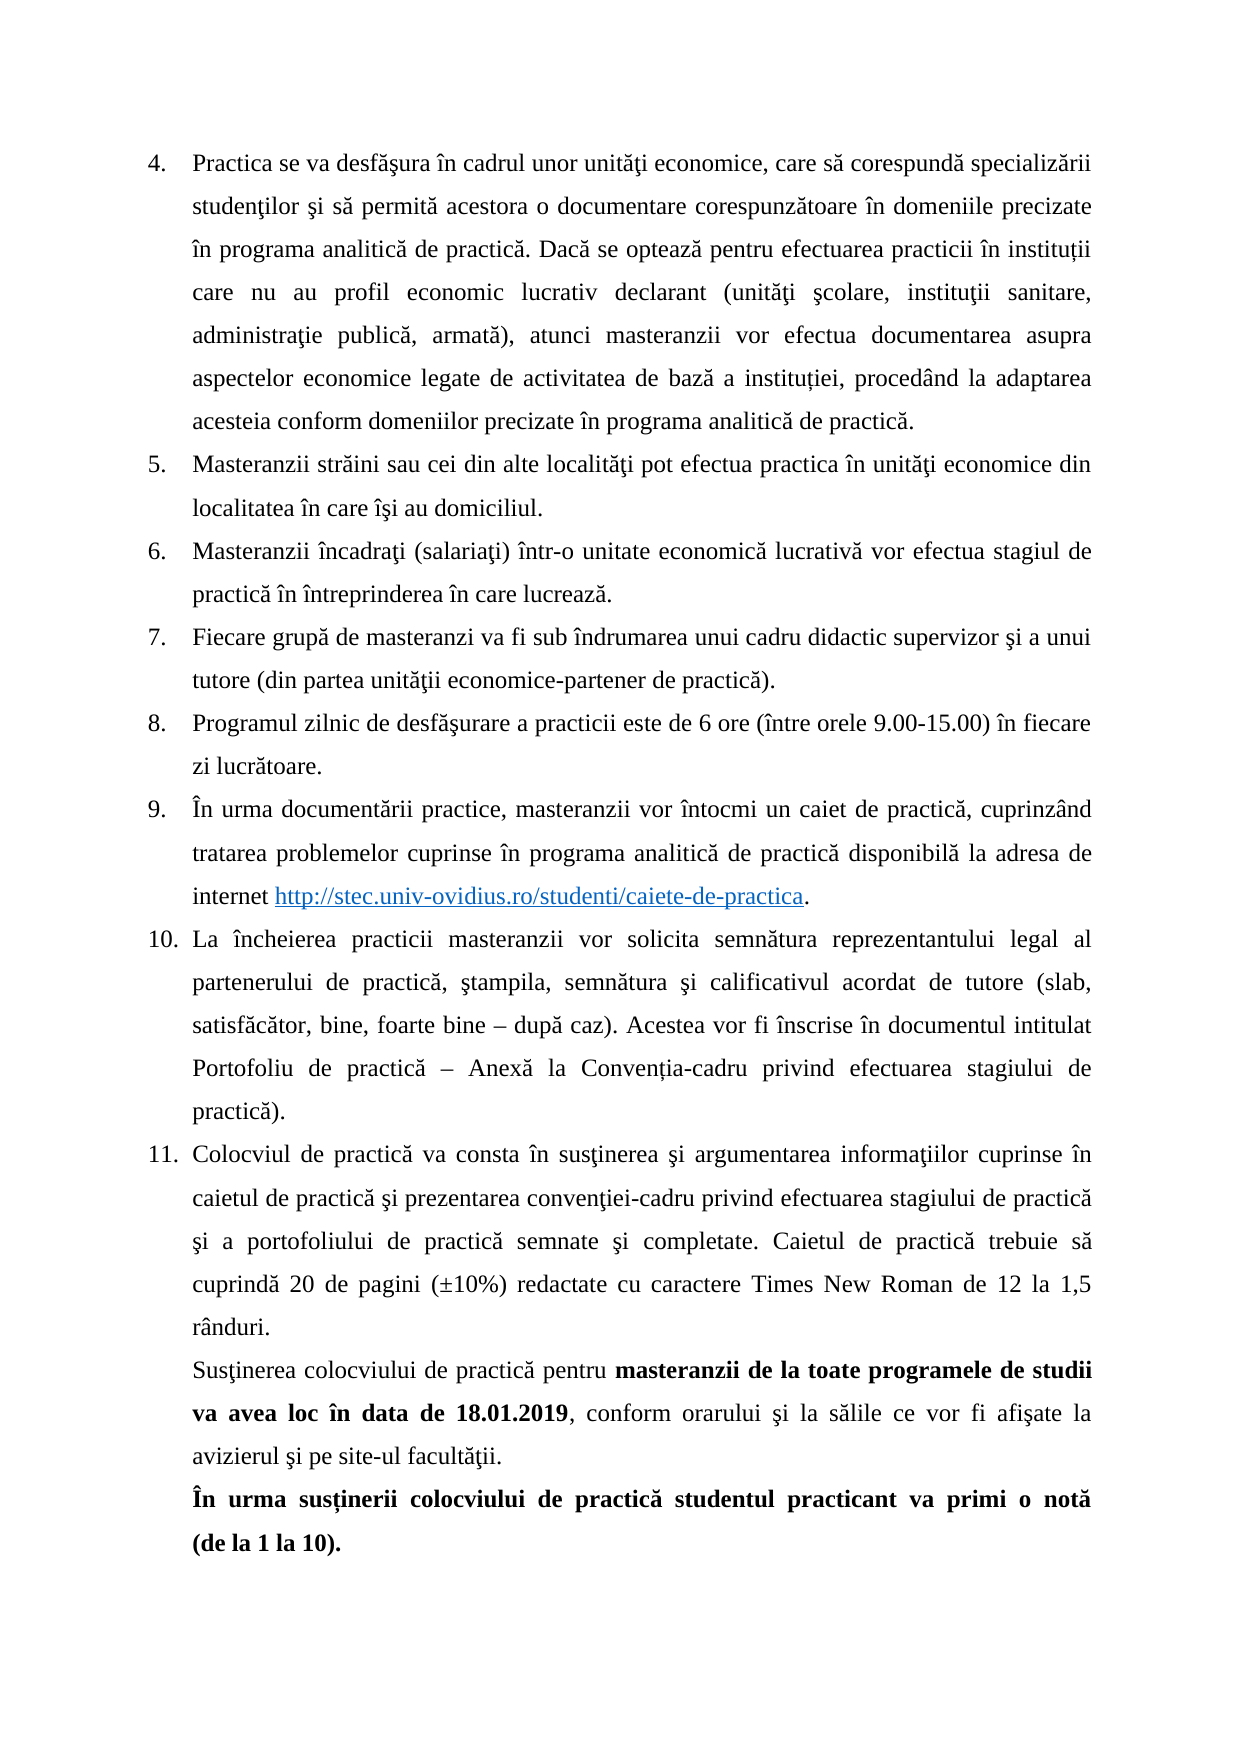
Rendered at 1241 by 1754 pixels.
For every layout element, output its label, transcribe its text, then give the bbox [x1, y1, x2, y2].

list La încheierea practicii masteranzii vor solicita semnătura reprezentantului legal al partenerului de practică, ştampila, semnătura şi calificativul acordat de tutore (slab, satisfăcător, bine, foarte bine – după caz). Acestea vor fi înscrise în documentul intitulat Portofoliu de practică – Anexă la Convenția-cadru privind efectuarea stagiului de practică). [148, 924, 1093, 1125]
list Colocviul de practică va consta în susţinerea şi argumentarea informaţiilor cuprinse în caietul de practică şi prezentarea convenţiei-cadru privind efectuarea stagiului de practică şi a portofoliului de practică semnate şi completate. Caietul de practică trebuie să cuprindă 20 de pagini (±10%) redactate cu caractere Times New Roman de 12 la 1,5 rânduri. [148, 1139, 1093, 1341]
list Practica se va desfăşura în cadrul unor unităţi economice, care să corespundă specializării studenţilor şi să permită acestora o documentare corespunzătoare în domeniile precizate în programa analitică de practică. Dacă se optează pentru efectuarea practicii în instituții care nu au profil economic lucrativ declarant (unităţi şcolare, instituţii sanitare, administraţie publică, armată), atunci masteranzii vor efectua documentarea asupra aspectelor economice legate de activitatea de bază a instituției, procedând la adaptarea acesteia conform domeniilor precizate în programa analitică de practică. [148, 148, 1093, 435]
list În urma documentării practice, masteranzii vor întocmi un caiet de practică, cuprinzând tratarea problemelor cuprinse în programa analitică de practică disponibilă la adresa de internet http://stec.univ-ovidius.ro/studenti/caiete-de-practica. [148, 794, 1093, 909]
list Masteranzii străini sau cei din alte localităţi pot efectua practica în unităţi economice din localitatea în care îşi au domiciliul. [148, 449, 1093, 521]
text Susţinerea colocviului de practică pentru masteranzii de la toate programele de studii va avea loc în data de 18.01.2019, conform orarului şi la sălile ce vor fi afişate la avizierul şi pe site-ul facultăţii. [192, 1355, 1093, 1470]
text În urma susținerii colocviului de practică studentul practicant va primi o notă (de la 1 la 10). [192, 1484, 1093, 1556]
list Fiecare grupă de masteranzi va fi sub îndrumarea unui cadru didactic supervizor şi a unui tutore (din partea unităţii economice-partener de practică). [148, 622, 1093, 694]
list Programul zilnic de desfăşurare a practicii este de 6 ore (între orele 9.00-15.00) în fiecare zi lucrătoare. [148, 708, 1093, 780]
list Masteranzii încadraţi (salariaţi) într-o unitate economică lucrativă vor efectua stagiul de practică în întreprinderea în care lucrează. [148, 536, 1093, 608]
